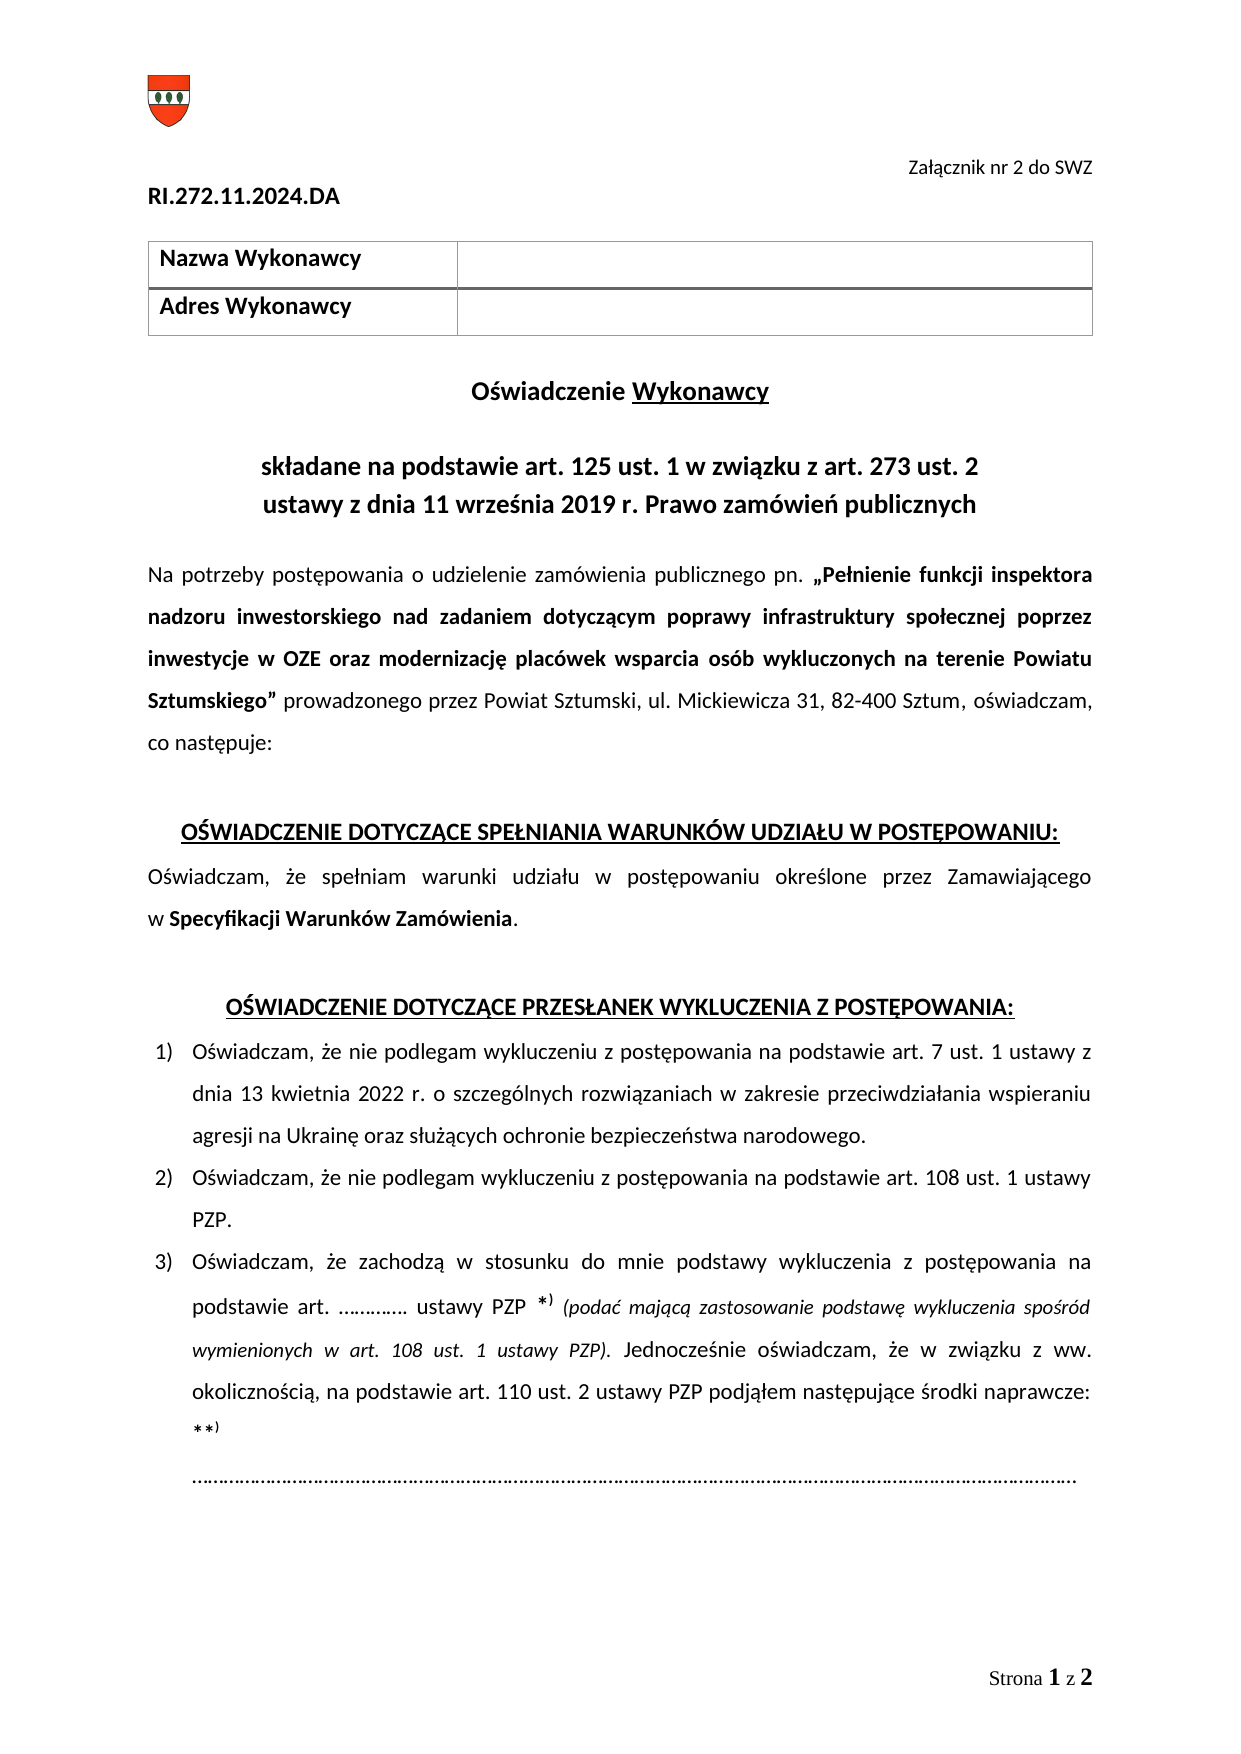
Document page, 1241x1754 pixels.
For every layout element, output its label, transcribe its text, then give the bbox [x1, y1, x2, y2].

text RI.272.11.2024.DA [148, 180, 1093, 211]
text ustawy z dnia 11 września 2019 r. Prawo zamówień publicznych [148, 487, 1093, 521]
list Oświadczam, że nie podlegam wykluczeniu z postępowania na podstawie art. 108 ust. 1 ustawy PZP. [154, 1163, 1093, 1233]
text OŚWIADCZENIE DOTYCZĄCE PRZESŁANEK WYKLUCZENIA Z POSTĘPOWANIA: [148, 991, 1093, 1022]
list …………………………………………………………………………………………………………………………………………………… [192, 1461, 1093, 1489]
table_cell Adres Wykonawcy [149, 290, 457, 335]
text Na potrzeby postępowania o udzielenie zamówienia publicznego pn. „Pełnienie funkcji inspektora nadzoru inwestorskiego nad zadaniem dotyczącym poprawy infrastruktury społecznej poprzez inwestycje w OZE oraz modernizację placówek wsparcia osób wykluczonych na terenie Powiatu Sztumskiego” prowadzonego przez Powiat Sztumski, ul. Mickiewicza 31, 82-400 Sztum, oświadczam, co następuje: [148, 560, 1093, 756]
text OŚWIADCZENIE DOTYCZĄCE SPEŁNIANIA WARUNKÓW UDZIAŁU W POSTĘPOWANIU: [148, 816, 1093, 847]
table_cell [458, 290, 1092, 335]
text Oświadczenie Wykonawcy [148, 374, 1093, 407]
table_header Nazwa Wykonawcy [149, 242, 457, 287]
list Oświadczam, że zachodzą w stosunku do mnie podstawy wykluczenia z postępowania na podstawie art. …………. ustawy PZP *) (podać mającą zastosowanie podstawę wykluczenia spośród wymienionych w art. 108 ust. 1 ustawy PZP). Jednocześnie oświadczam, że w związku z ww. okolicznością, na podstawie art. 110 ust. 2 ustawy PZP podjąłem następujące środki naprawcze: **) [154, 1247, 1093, 1447]
table_header [458, 242, 1092, 287]
text Oświadczam, że spełniam warunki udziału w postępowaniu określone przez Zamawiającego w Specyfikacji Warunków Zamówienia. [148, 862, 1093, 932]
text składane na podstawie art. 125 ust. 1 w związku z art. 273 ust. 2 [148, 449, 1093, 483]
list Oświadczam, że nie podlegam wykluczeniu z postępowania na podstawie art. 7 ust. 1 ustawy z dnia 13 kwietnia 2022 r. o szczególnych rozwiązaniach w zakresie przeciwdziałania wspieraniu agresji na Ukrainę oraz służących ochronie bezpieczeństwa narodowego. [154, 1037, 1093, 1149]
picture [147, 75, 190, 127]
text Załącznik nr 2 do SWZ [148, 154, 1093, 180]
